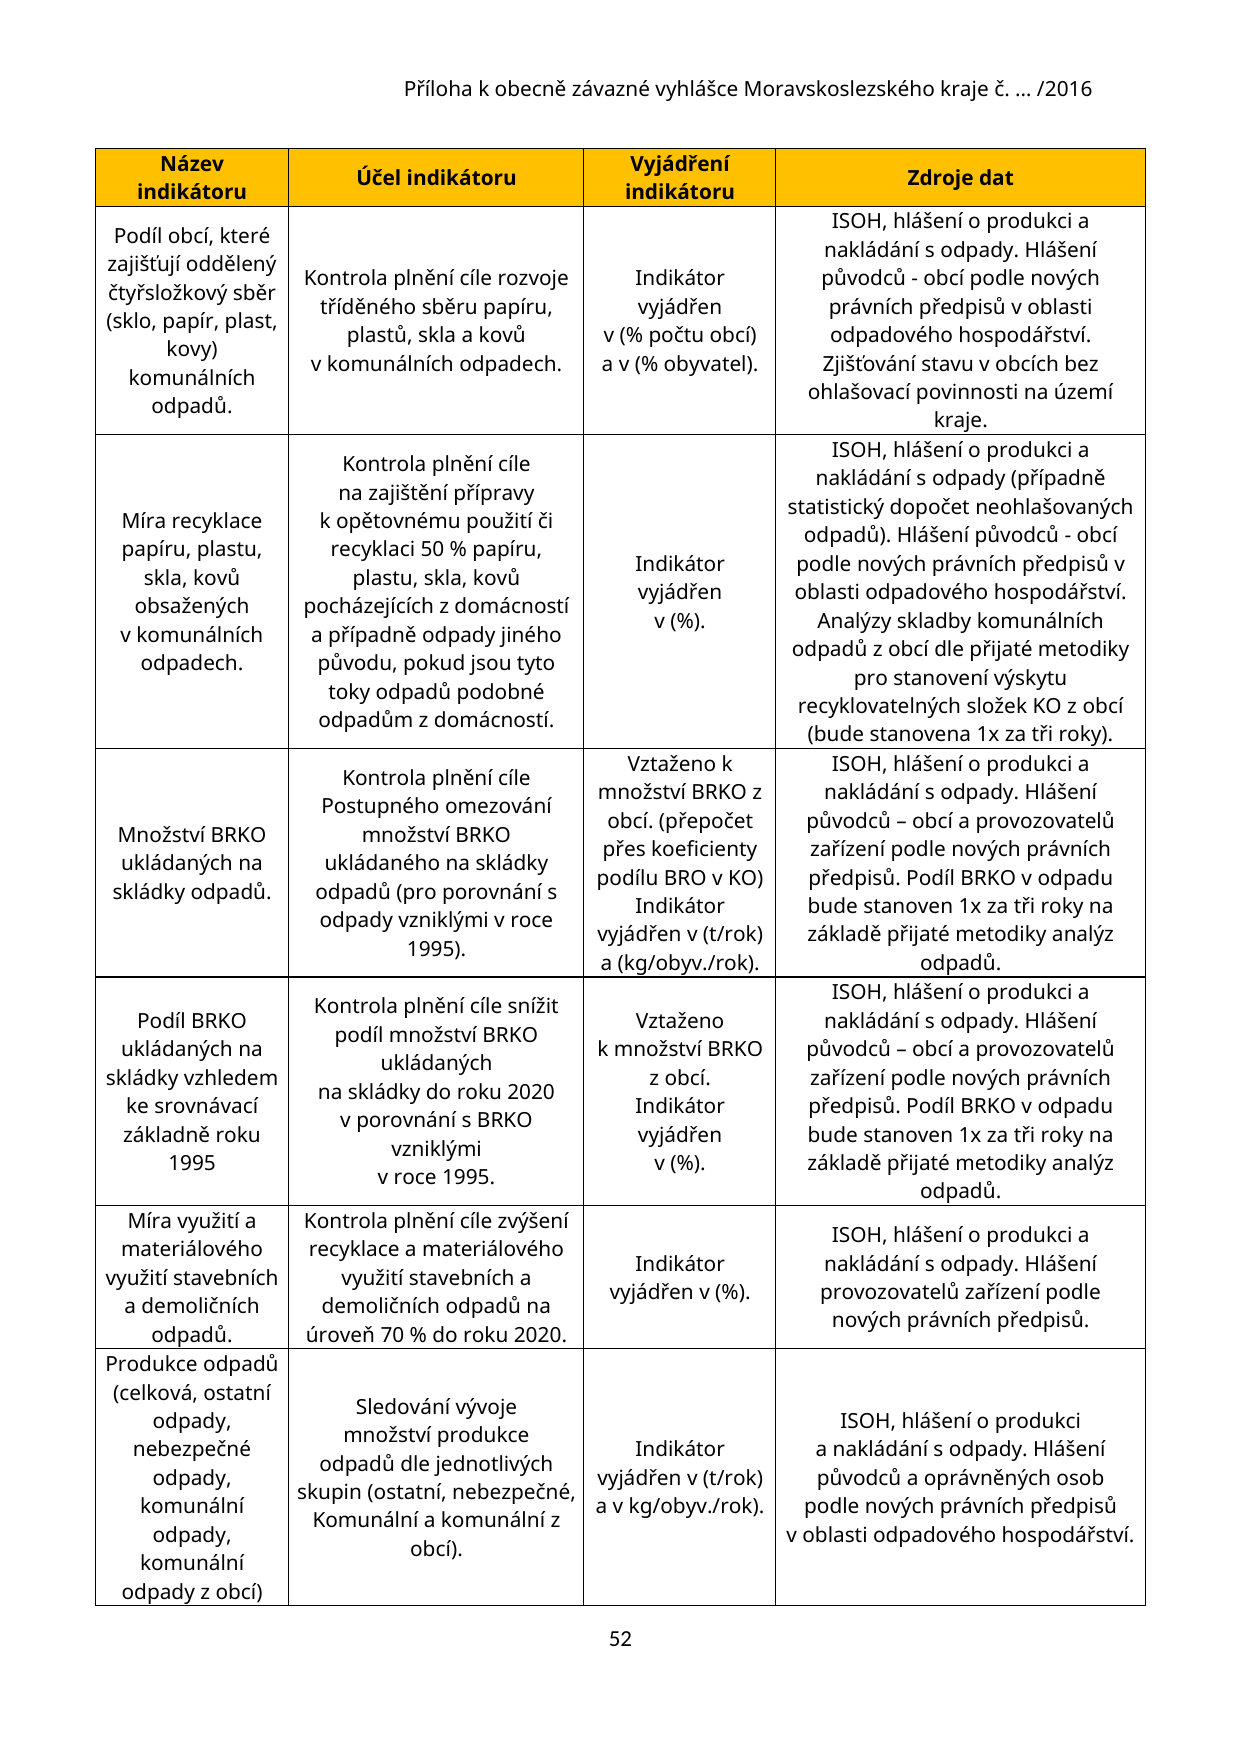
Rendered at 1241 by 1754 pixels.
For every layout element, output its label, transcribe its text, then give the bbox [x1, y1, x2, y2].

table_cell Vztaženo k množství BRKO z obcí. (přepočet přes koeficienty podílu BRO v KO) Indikátor vyjádřen v (t/rok) a (kg/obyv./rok). [584, 749, 775, 976]
table_cell Kontrola plnění cíle snížit podíl množství BRKO ukládaných na skládky do roku 2020 v porovnání s BRKO vzniklými v roce 1995. [289, 978, 583, 1205]
table_header Účel indikátoru [289, 149, 583, 206]
table_cell Kontrola plnění cíle Postupného omezování množství BRKO ukládaného na skládky odpadů (pro porovnání s odpady vzniklými v roce 1995). [289, 749, 583, 976]
table_header Název indikátoru [96, 149, 288, 206]
table_cell Množství BRKO ukládaných na skládky odpadů. [96, 749, 288, 976]
table_cell Kontrola plnění cíle na zajištění přípravy k opětovnému použití či recyklaci 50 % papíru, plastu, skla, kovů pocházejících z domácností a případně odpady jiného původu, pokud jsou tyto toky odpadů podobné odpadům z domácností. [289, 435, 583, 748]
table_cell Vztaženo k množství BRKO z obcí. Indikátor vyjádřen v (%). [584, 978, 775, 1205]
table_cell Indikátor vyjádřen v (t/rok) a v kg/obyv./rok). [584, 1349, 775, 1605]
table_cell Indikátor vyjádřen v (%). [584, 435, 775, 748]
table_cell Podíl obcí, které zajišťují oddělený čtyřsložkový sběr (sklo, papír, plast, kovy) komunálních odpadů. [96, 207, 288, 434]
table_cell Podíl BRKO ukládaných na skládky vzhledem ke srovnávací základně roku 1995 [96, 978, 288, 1205]
table_cell ISOH, hlášení o produkci a nakládání s odpady. Hlášení původců a oprávněných osob podle nových právních předpisů v oblasti odpadového hospodářství. [776, 1349, 1145, 1605]
table_cell ISOH, hlášení o produkci a nakládání s odpady. Hlášení původců – obcí a provozovatelů zařízení podle nových právních předpisů. Podíl BRKO v odpadu bude stanoven 1x za tři roky na základě přijaté metodiky analýz odpadů. [776, 749, 1145, 976]
table_cell Míra recyklace papíru, plastu, skla, kovů obsažených v komunálních odpadech. [96, 435, 288, 748]
table_cell ISOH, hlášení o produkci a nakládání s odpady (případně statistický dopočet neohlašovaných odpadů). Hlášení původců - obcí podle nových právních předpisů v oblasti odpadového hospodářství. Analýzy skladby komunálních odpadů z obcí dle přijaté metodiky pro stanovení výskytu recyklovatelných složek KO z obcí (bude stanovena 1x za tři roky). [776, 435, 1145, 748]
table_cell Sledování vývoje množství produkce odpadů dle jednotlivých skupin (ostatní, nebezpečné, Komunální a komunální z obcí). [289, 1349, 583, 1605]
table_cell Kontrola plnění cíle rozvoje tříděného sběru papíru, plastů, skla a kovů v komunálních odpadech. [289, 207, 583, 434]
table_cell ISOH, hlášení o produkci a nakládání s odpady. Hlášení provozovatelů zařízení podle nových právních předpisů. [776, 1206, 1145, 1348]
table_cell Indikátor vyjádřen v (%). [584, 1206, 775, 1348]
table_cell Indikátor vyjádřen v (% počtu obcí) a v (% obyvatel). [584, 207, 775, 434]
table_header Zdroje dat [776, 149, 1145, 206]
table_cell ISOH, hlášení o produkci a nakládání s odpady. Hlášení původců - obcí podle nových právních předpisů v oblasti odpadového hospodářství. Zjišťování stavu v obcích bez ohlašovací povinnosti na území kraje. [776, 207, 1145, 434]
table_cell Míra využití a materiálového využití stavebních a demoličních odpadů. [96, 1206, 288, 1348]
table_cell Kontrola plnění cíle zvýšení recyklace a materiálového využití stavebních a demoličních odpadů na úroveň 70 % do roku 2020. [289, 1206, 583, 1348]
table_header Vyjádření indikátoru [584, 149, 775, 206]
table_cell ISOH, hlášení o produkci a nakládání s odpady. Hlášení původců – obcí a provozovatelů zařízení podle nových právních předpisů. Podíl BRKO v odpadu bude stanoven 1x za tři roky na základě přijaté metodiky analýz odpadů. [776, 978, 1145, 1205]
table_cell Produkce odpadů (celková, ostatní odpady, nebezpečné odpady, komunální odpady, komunální odpady z obcí) [96, 1349, 288, 1605]
